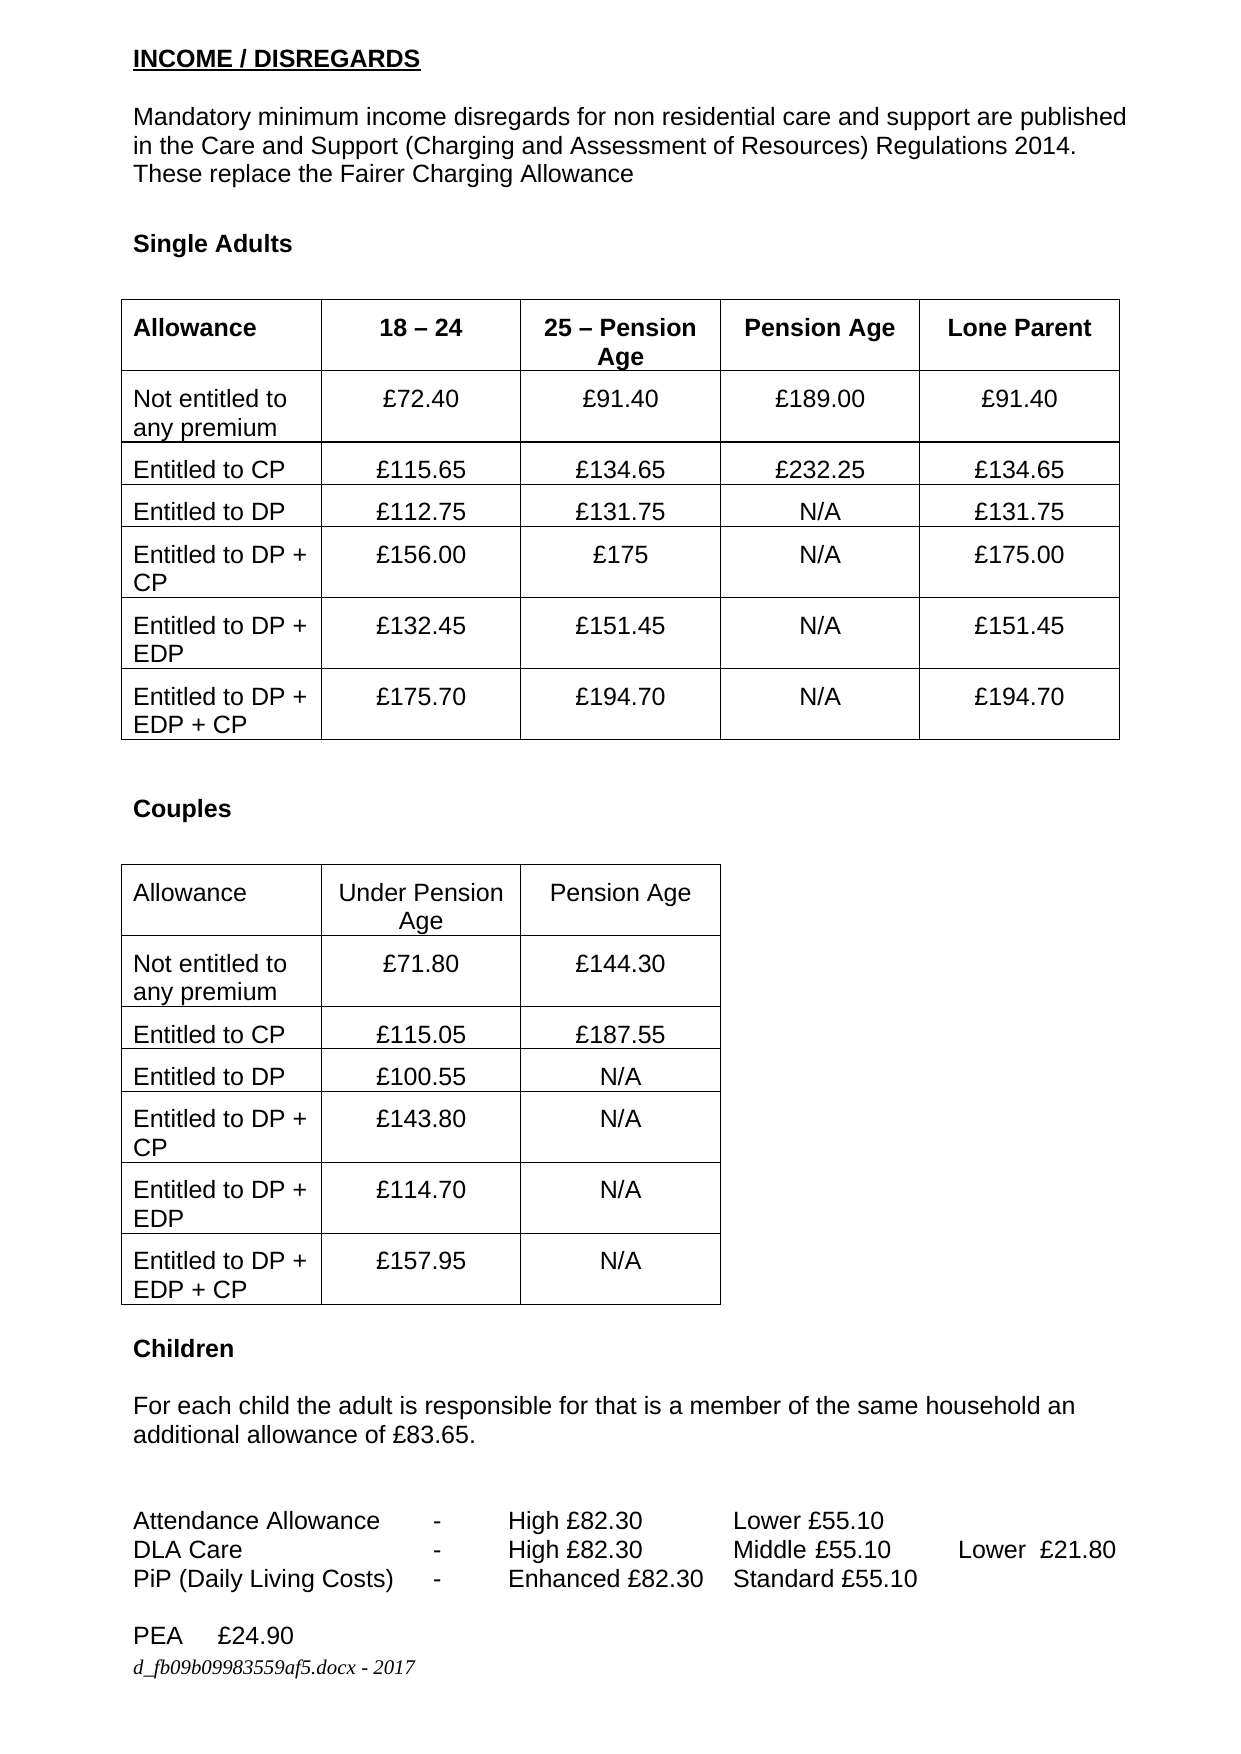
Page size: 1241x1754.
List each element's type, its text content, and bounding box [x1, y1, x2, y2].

table_cell Not entitled to any premium [122, 936, 321, 1006]
table_cell N/A [721, 527, 919, 597]
table_header Allowance [122, 300, 321, 370]
table_cell £115.05 [322, 1007, 520, 1048]
table_cell £151.45 [920, 598, 1119, 668]
text Single Adults [133, 229, 1137, 258]
table_cell £175.70 [322, 669, 520, 739]
table_cell £72.40 [322, 371, 520, 441]
table_cell £189.00 [721, 371, 919, 441]
table_cell Entitled to DP + EDP [122, 598, 321, 668]
table_cell £91.40 [920, 371, 1119, 441]
table_cell £112.75 [322, 485, 520, 526]
table_cell £134.65 [920, 443, 1119, 484]
table_cell £91.40 [521, 371, 720, 441]
table_cell £175 [521, 527, 720, 597]
table_cell Entitled to DP + CP [122, 527, 321, 597]
table_header Lone Parent [920, 300, 1119, 370]
table_cell Entitled to DP + EDP + CP [122, 1234, 321, 1304]
table_header 25 – Pension Age [521, 300, 720, 370]
text DLA Care - High £82.30 Middle £55.10 Lower £21.80 [133, 1535, 1137, 1563]
table_header 18 – 24 [322, 300, 520, 370]
table_cell £132.45 [322, 598, 520, 668]
table_cell Entitled to CP [122, 443, 321, 484]
table_cell £157.95 [322, 1234, 520, 1304]
table_cell N/A [521, 1049, 720, 1091]
table_cell Not entitled to any premium [122, 371, 321, 441]
table_cell N/A [521, 1234, 720, 1304]
table_cell £131.75 [521, 485, 720, 526]
table_cell N/A [521, 1092, 720, 1162]
table_cell £71.80 [322, 936, 520, 1006]
text PEA £24.90 [133, 1621, 1137, 1650]
text PiP (Daily Living Costs) - Enhanced £82.30 Standard £55.10 [133, 1563, 1137, 1592]
table_header Allowance [122, 865, 321, 935]
table_header Pension Age [521, 865, 720, 935]
table_cell £143.80 [322, 1092, 520, 1162]
table_cell £114.70 [322, 1163, 520, 1233]
table_cell £175.00 [920, 527, 1119, 597]
table_cell Entitled to DP + EDP [122, 1163, 321, 1233]
table_cell £194.70 [920, 669, 1119, 739]
table_header Under Pension Age [322, 865, 520, 935]
table_cell Entitled to DP [122, 485, 321, 526]
table_cell Entitled to CP [122, 1007, 321, 1048]
table_cell £151.45 [521, 598, 720, 668]
table_cell £100.55 [322, 1049, 520, 1091]
text Children [133, 1333, 1137, 1362]
table_cell £156.00 [322, 527, 520, 597]
table_cell £134.65 [521, 443, 720, 484]
table_cell N/A [721, 669, 919, 739]
table_cell Entitled to DP + CP [122, 1092, 321, 1162]
text For each child the adult is responsible for that is a member of the same household an additional allowance of £83.65. [133, 1391, 1137, 1448]
table_header Pension Age [721, 300, 919, 370]
table_cell £115.65 [322, 443, 520, 484]
table_cell £187.55 [521, 1007, 720, 1048]
text Mandatory minimum income disregards for non residential care and support are published in the Care and Support (Charging and Assessment of Resources) Regulations 2014. These replace the Fairer Charging Allowance [133, 102, 1137, 188]
table_cell Entitled to DP + EDP + CP [122, 669, 321, 739]
subtitle INCOME / DISREGARDS [133, 44, 1137, 73]
table_cell £144.30 [521, 936, 720, 1006]
table_cell Entitled to DP [122, 1049, 321, 1091]
table_cell N/A [721, 485, 919, 526]
table_cell £131.75 [920, 485, 1119, 526]
table_cell N/A [721, 598, 919, 668]
text Attendance Allowance - High £82.30 Lower £55.10 [133, 1506, 1137, 1535]
table_cell N/A [521, 1163, 720, 1233]
text Couples [133, 794, 1137, 823]
table_cell £232.25 [721, 443, 919, 484]
table_cell £194.70 [521, 669, 720, 739]
